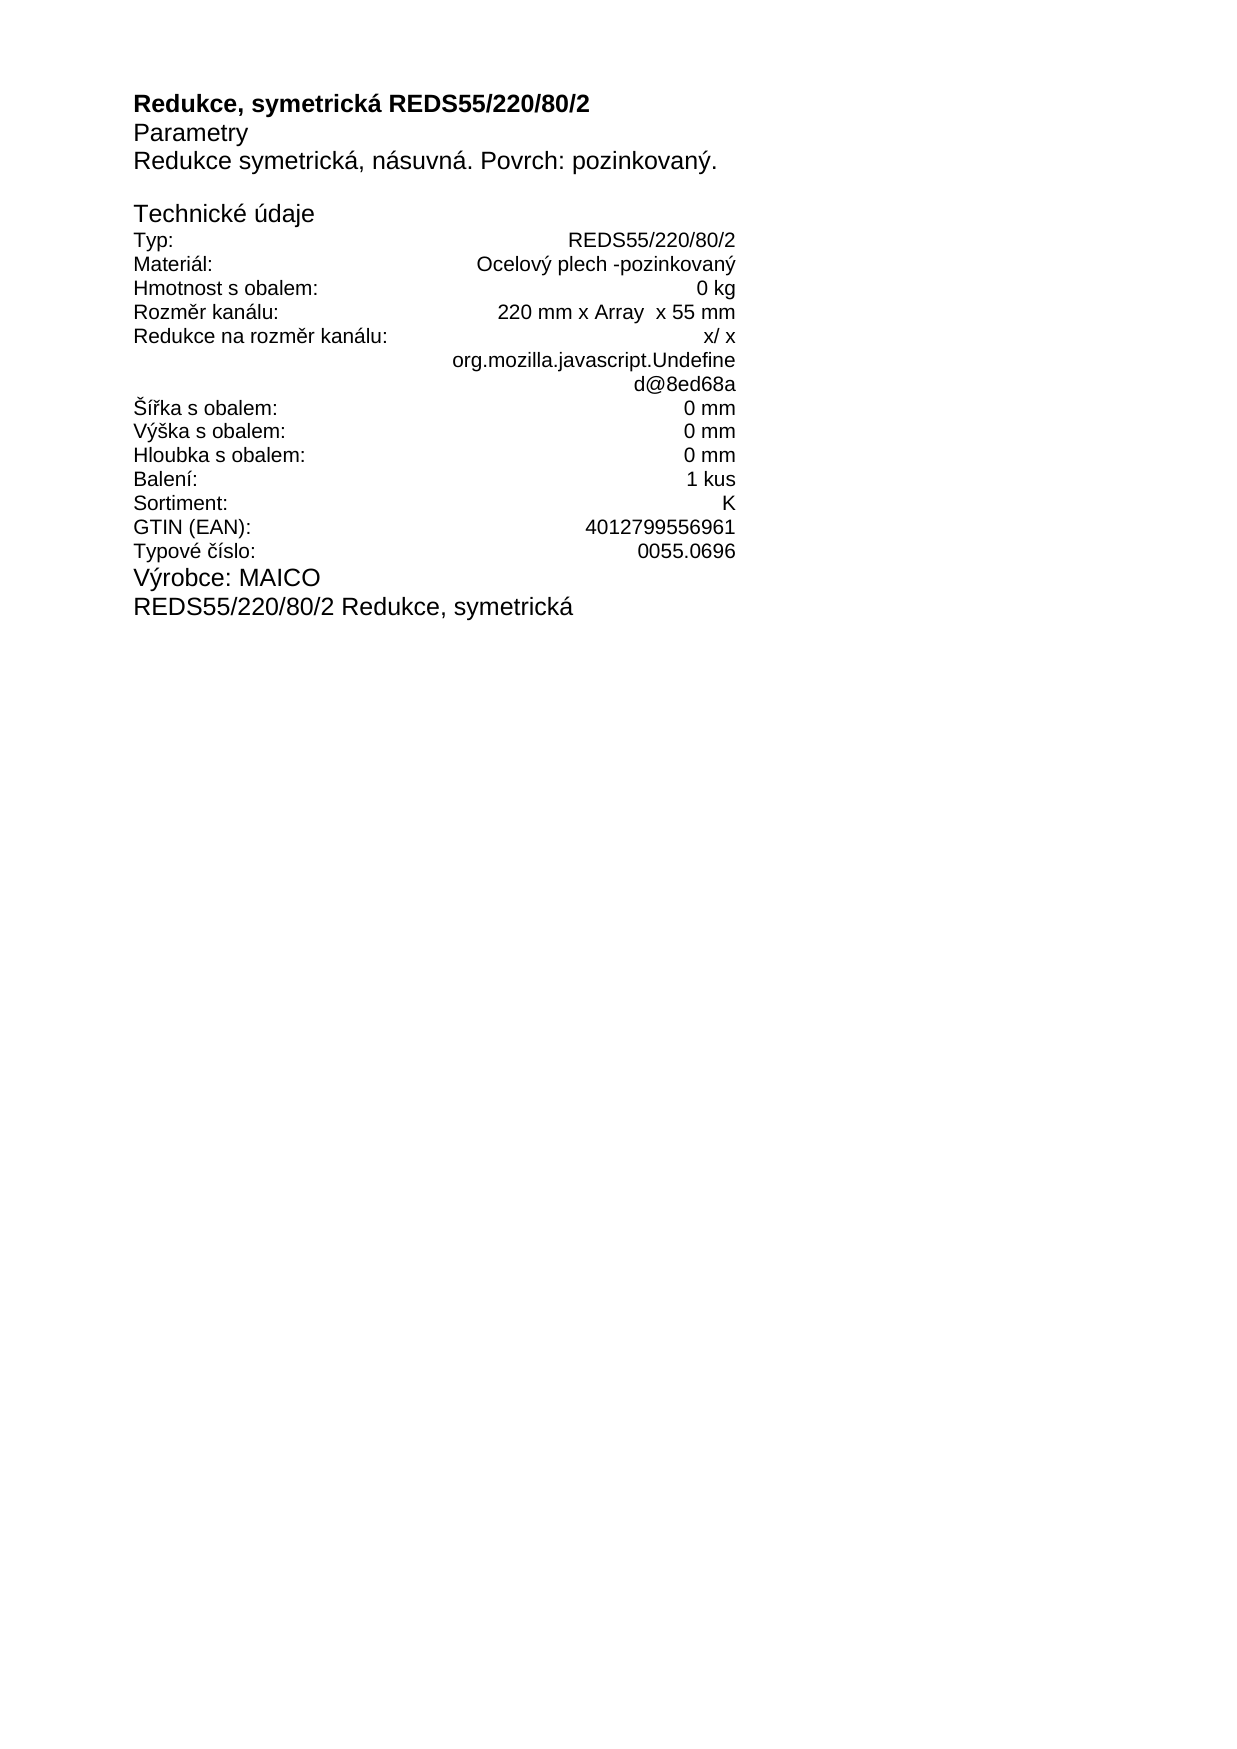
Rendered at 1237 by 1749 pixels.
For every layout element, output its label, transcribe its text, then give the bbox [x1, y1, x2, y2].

table_cell 1 kus [434, 467, 747, 491]
table_cell 0 kg [434, 276, 747, 299]
text REDS55/220/80/2 Redukce, symetrická [133, 592, 1148, 621]
table_cell x/ x org.mozilla.javascript.Undefined@8ed68a [434, 324, 747, 395]
table_cell 0 mm [434, 443, 747, 467]
table_cell K [434, 491, 747, 515]
text Technické údaje [133, 199, 1148, 228]
table_cell 220 mm x Array x 55 mm [434, 300, 747, 323]
table_cell 0 mm [434, 395, 747, 419]
table_cell Rozměr kanálu: [122, 300, 434, 323]
table_cell 4012799556961 [434, 515, 747, 539]
table_cell GTIN (EAN): [122, 515, 434, 539]
table_cell Balení: [122, 467, 434, 491]
table_cell Sortiment: [122, 491, 434, 515]
table_cell Šířka s obalem: [122, 395, 434, 419]
table_cell Výška s obalem: [122, 419, 434, 443]
table_cell Hloubka s obalem: [122, 443, 434, 467]
table_header REDS55/220/80/2 [434, 228, 747, 252]
table_header Typ: [122, 228, 434, 252]
text Redukce, symetrická REDS55/220/80/2 [133, 89, 1148, 117]
table_cell Hmotnost s obalem: [122, 276, 434, 299]
table_cell 0 mm [434, 419, 747, 443]
text Redukce symetrická, násuvná. Povrch: pozinkovaný. [133, 146, 1148, 175]
table_cell Ocelový plech -pozinkovaný [434, 252, 747, 276]
text Parametry [133, 117, 1148, 146]
table_cell Materiál: [122, 252, 434, 276]
table_cell Typové číslo: [122, 539, 434, 563]
text Výrobce: MAICO [133, 563, 1148, 592]
table_cell Redukce na rozměr kanálu: [122, 324, 434, 395]
table_cell 0055.0696 [434, 539, 747, 563]
